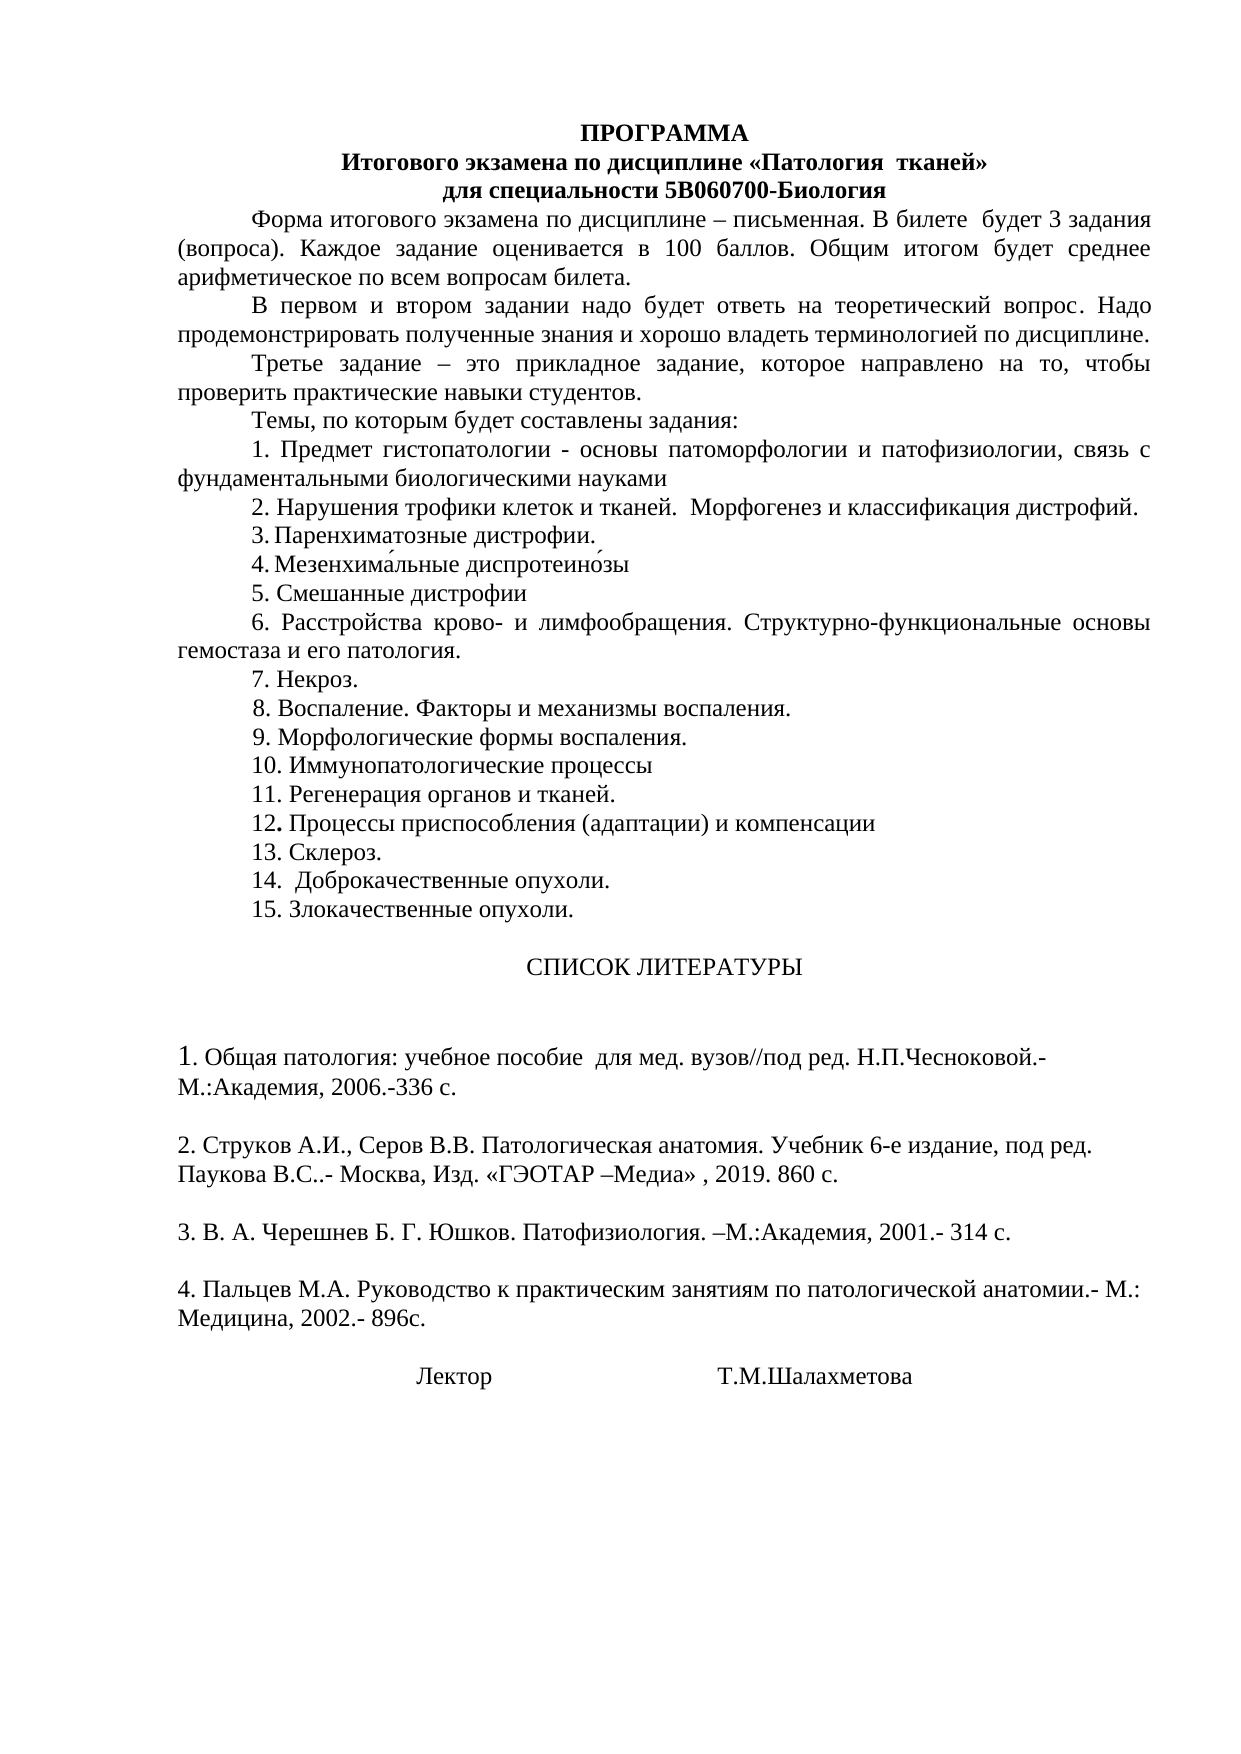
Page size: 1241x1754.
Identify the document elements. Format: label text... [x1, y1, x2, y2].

text СПИСОК ЛИТЕРАТУРЫ [177, 952, 1152, 981]
text 8. Воспаление. Факторы и механизмы воспаления. [177, 693, 1152, 722]
text ПРОГРАММА [177, 118, 1152, 147]
text Лектор Т.М.Шалахметова [177, 1361, 1152, 1390]
text 3. В. А. Черешнев Б. Г. Юшков. Патофизиология. –М.:Академия, 2001.- 314 с. [177, 1217, 1152, 1245]
text 7. Некроз. [177, 664, 1152, 693]
text 14. Доброкачественные опухоли. [177, 866, 1152, 894]
text В первом и втором задании надо будет ответь на теоретический вопрос. Надо продемонстрировать полученные знания и хорошо владеть терминологией по дисциплине. [177, 291, 1152, 348]
text 4. Пальцев М.А. Руководство к практическим занятиям по патологической анатомии.- М.: Медицина, 2002.- 896с. [177, 1274, 1152, 1332]
text 13. Склероз. [177, 837, 1152, 866]
text 3. Паренхиматозные дистрофии. [177, 521, 1152, 549]
text 2. Нарушения трофики клеток и тканей. Морфогенез и классификация дистрофий. [177, 492, 1152, 521]
text 15. Злокачественные опухоли. [177, 894, 1152, 923]
text 1. Общая патология: учебное пособие для мед. вузов//под ред. Н.П.Чесноковой.- М.:Академия, 2006.-336 с. [177, 1038, 1152, 1101]
text 11. Регенерация органов и тканей. [177, 779, 1152, 808]
text 10. Иммунопатологические процессы [177, 751, 1152, 779]
text для специальности 5В060700-Биология [177, 176, 1152, 204]
text 12. Процессы приспособления (адаптации) и компенсации [177, 808, 1152, 837]
text 5. Смешанные дистрофии [177, 578, 1152, 607]
text Итогового экзамена по дисциплине «Патология тканей» [177, 147, 1152, 176]
text 6. Расстройства крово- и лимфообращения. Структурно-функциональные основы гемостаза и его патология. [177, 607, 1152, 664]
text 9. Морфологические формы воспаления. [177, 722, 1152, 751]
text 2. Струков А.И., Серов В.В. Патологическая анатомия. Учебник 6-е издание, под ред. Паукова В.С..- Москва, Изд. «ГЭОТАР –Медиа» , 2019. 860 с. [177, 1130, 1152, 1187]
text Третье задание – это прикладное задание, которое направлено на то, чтобы проверить практические навыки студентов. [177, 348, 1152, 406]
text Форма итогового экзамена по дисциплине – письменная. В билете будет 3 задания (вопроса). Каждое задание оценивается в 100 баллов. Общим итогом будет среднее арифметическое по всем вопросам билета. [177, 204, 1152, 291]
text Темы, по которым будет составлены задания: [177, 406, 1152, 434]
text 1. Предмет гистопатологии - основы патоморфологии и патофизиологии, связь с фундаментальными биологическими науками [177, 434, 1152, 492]
text 4. Мезенхима́льные диспротеино́зы [177, 549, 1152, 578]
